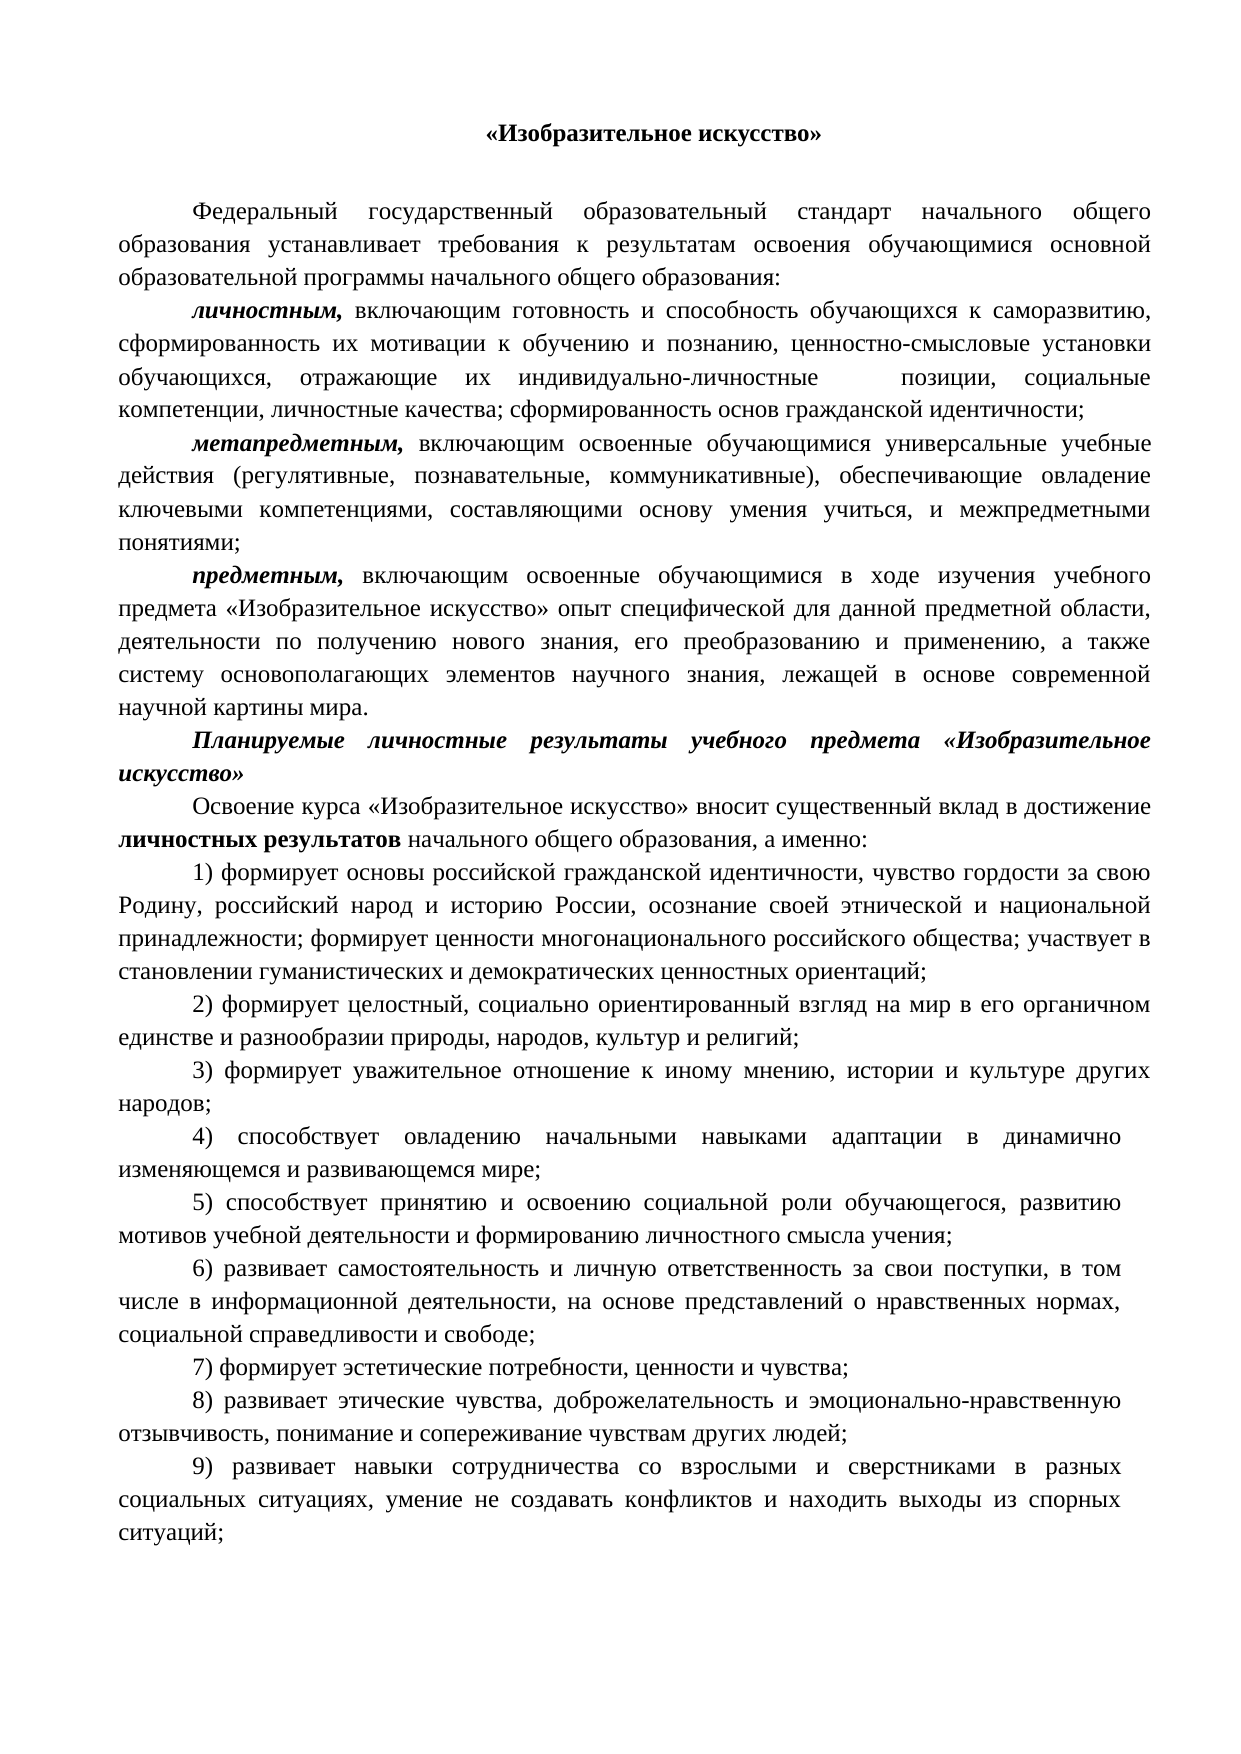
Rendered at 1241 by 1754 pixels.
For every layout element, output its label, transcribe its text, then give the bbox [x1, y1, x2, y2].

text 9) развивает навыки сотрудничества со взрослыми и сверстниками в разных социальных ситуациях, умение не создавать конфликтов и находить выходы из спорных ситуаций; [118, 1451, 1122, 1546]
text 1) формирует основы российской гражданской идентичности, чувство гордости за свою Родину, российский народ и историю России, осознание своей этнической и национальной принадлежности; формирует ценности многонационального российского общества; участвует в становлении гуманистических и демократических ценностных ориентаций; [118, 857, 1152, 985]
text 6) развивает самостоятельность и личную ответственность за свои поступки, в том числе в информационной деятельности, на основе представлений о нравственных нормах, социальной справедливости и свободе; [118, 1253, 1122, 1348]
text личностным, включающим готовность и способность обучающихся к саморазвитию, сформированность их мотивации к обучению и познанию, ценностно-смысловые установки обучающихся, отражающие их индивидуально-личностные позиции, социальные компетенции, личностные качества; сформированность основ гражданской идентичности; [118, 296, 1152, 423]
text Освоение курса «Изобразительное искусство» вносит существенный вклад в достижение личностных результатов начального общего образования, а именно: [118, 791, 1152, 853]
text 3) формирует уважительное отношение к иному мнению, истории и культуре других народов; [118, 1055, 1152, 1117]
text 8) развивает этические чувства, доброжелательность и эмоционально-нравственную отзывчивость, понимание и сопереживание чувствам других людей; [118, 1385, 1122, 1447]
text 5) способствует принятию и освоению социальной роли обучающегося, развитию мотивов учебной деятельности и формированию личностного смысла учения; [118, 1187, 1122, 1249]
text Федеральный государственный образовательный стандарт начального общего образования устанавливает требования к результатам освоения обучающимися основной образовательной программы начального общего образования: [118, 196, 1152, 291]
text предметным, включающим освоенные обучающимися в ходе изучения учебного предмета «Изобразительное искусство» опыт специфической для данной предметной области, деятельности по получению нового знания, его преобразованию и применению, а также систему основополагающих элементов научного знания, лежащей в основе современной научной картины мира. [118, 560, 1152, 721]
text 4) способствует овладению начальными навыками адаптации в динамично изменяющемся и развивающемся мире; [118, 1121, 1122, 1183]
text Планируемые личностные результаты учебного предмета «Изобразительное искусство» [118, 725, 1152, 787]
text 7) формирует эстетические потребности, ценности и чувства; [118, 1352, 1122, 1381]
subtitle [118, 118, 1152, 147]
text 2) формирует целостный, социально ориентированный взгляд на мир в его органичном единстве и разнообразии природы, народов, культур и религий; [118, 989, 1152, 1051]
text метапредметным, включающим освоенные обучающимися универсальные учебные действия (регулятивные, познавательные, коммуникативные), обеспечивающие овладение ключевыми компетенциями, составляющими основу умения учиться, и межпредметными понятиями; [118, 428, 1152, 555]
